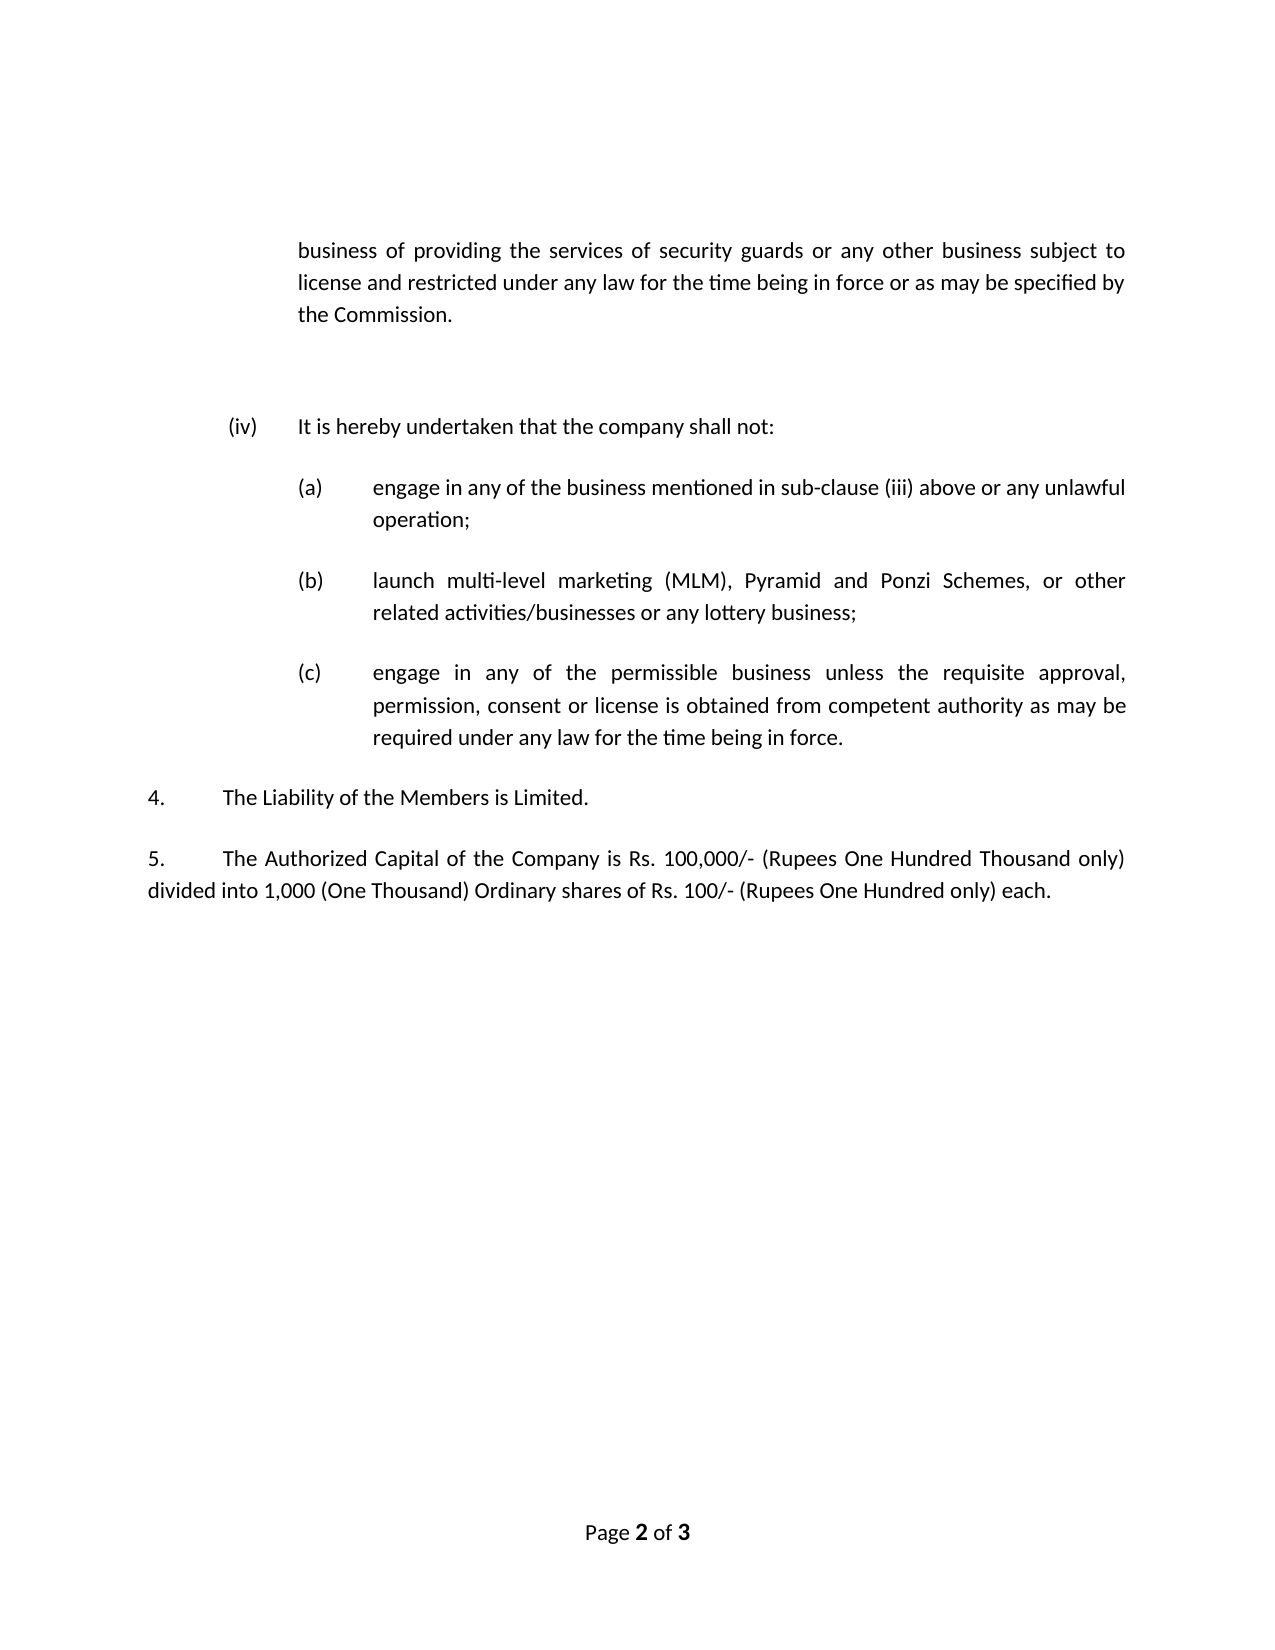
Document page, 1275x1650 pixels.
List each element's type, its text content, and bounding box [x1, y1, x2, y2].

text (c) engage in any of the permissible business unless the requisite approval, permission, consent or license is obtained from competent authority as may be required under any law for the time being in force. [298, 658, 1127, 751]
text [223, 236, 1127, 329]
text (a) engage in any of the business mentioned in sub-clause (iii) above or any unlawful operation; [298, 473, 1127, 533]
text (b) launch multi-level marketing (MLM), Pyramid and Ponzi Schemes, or other related activities/businesses or any lottery business; [298, 566, 1127, 626]
text 5. The Authorized Capital of the Company is Rs. 100,000/- (Rupees One Hundred Thousand only) divided into 1,000 (One Thousand) Ordinary shares of Rs. 100/- (Rupees One Hundred only) each. [148, 844, 1127, 904]
text (iv) It is hereby undertaken that the company shall not: [223, 412, 1127, 440]
text 4. The Liability of the Members is Limited. [148, 783, 1127, 812]
